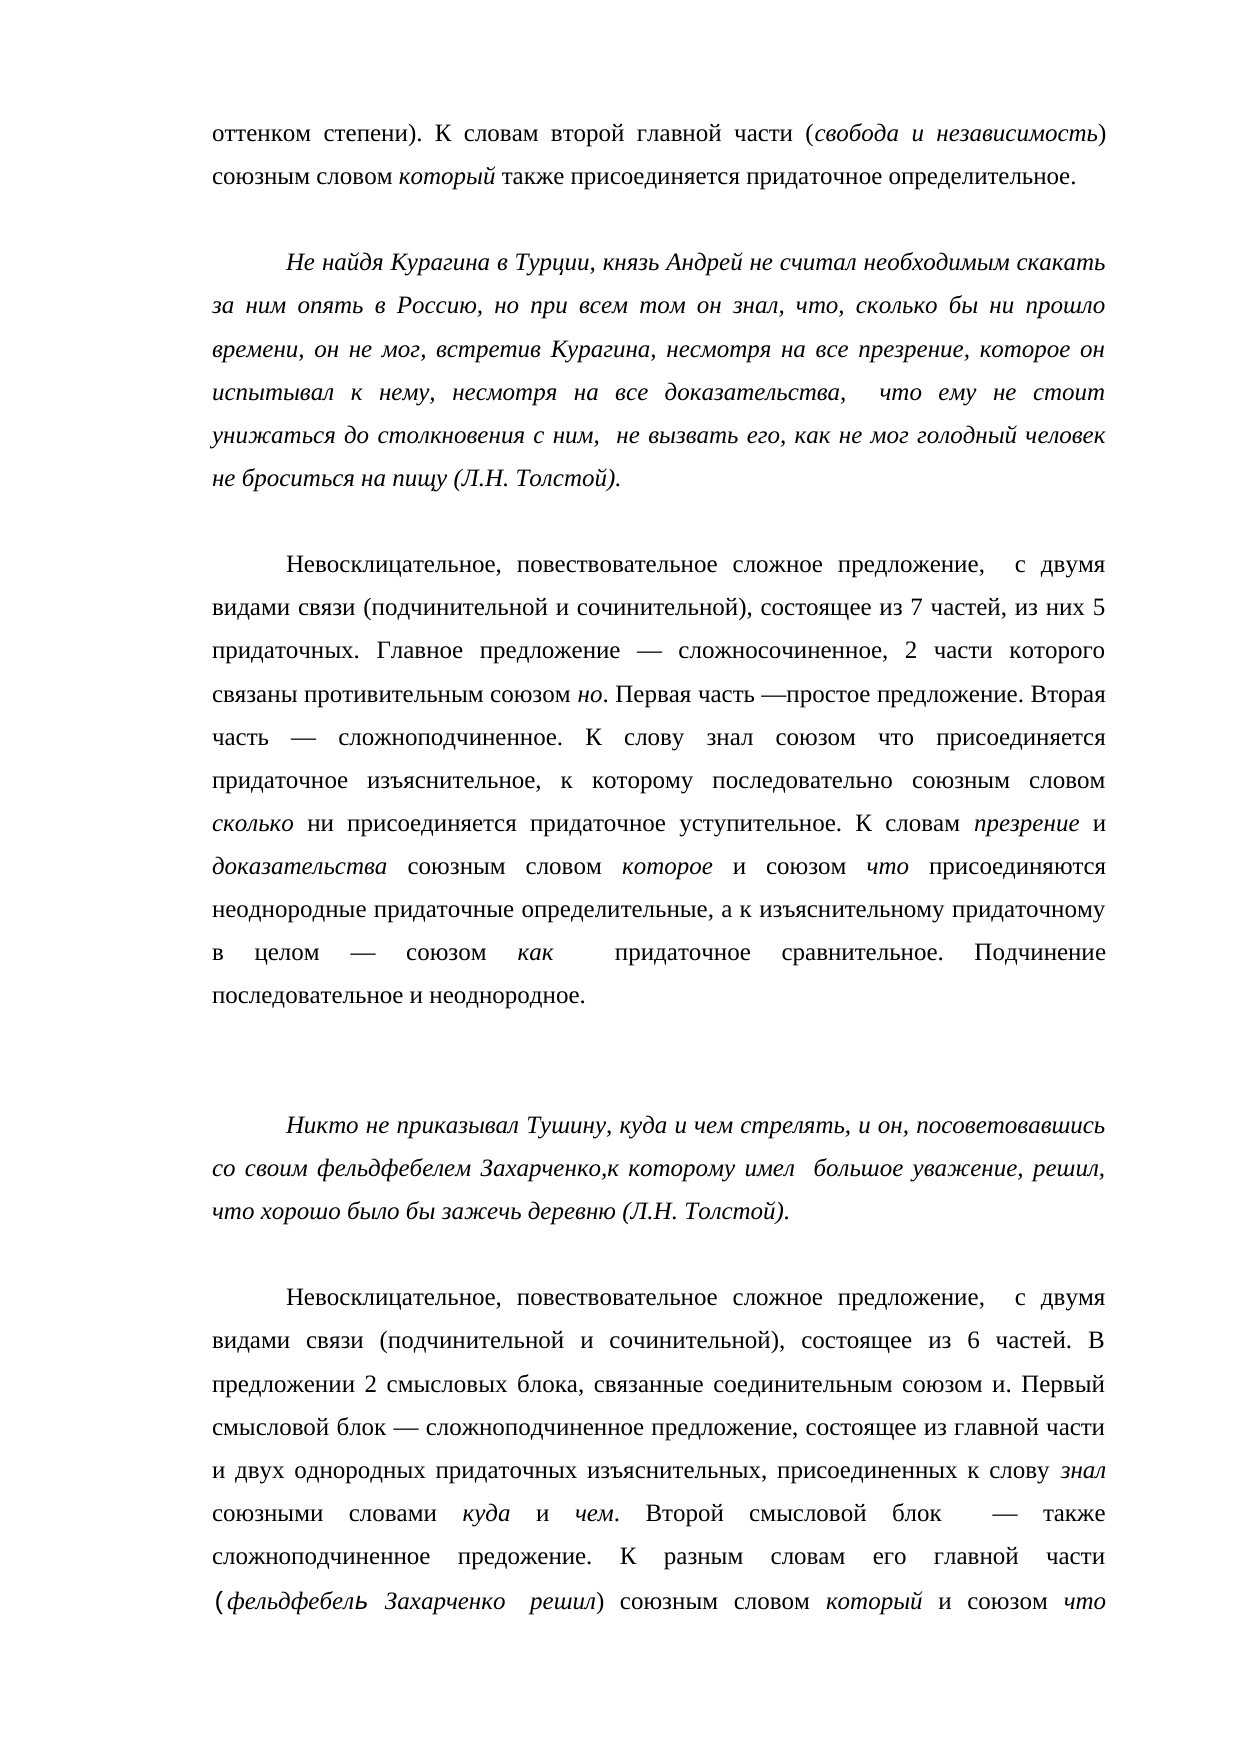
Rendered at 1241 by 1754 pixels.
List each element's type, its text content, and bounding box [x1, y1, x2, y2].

text Никто не приказывал Тушину, куда и чем стрелять, и он, посоветовавшись со своим фельдфебелем Захарченко,к которому имел большое уважение, решил, что хорошо было бы зажечь деревню (Л.Н. Толстой). [212, 1110, 1106, 1225]
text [212, 1282, 1106, 1617]
text Невосклицательное, повествовательное сложное предложение, с двумя видами связи (подчинительной и сочинительной), состоящее из 7 частей, из них 5 придаточных. Главное предложение — сложносочиненное, 2 части которого связаны противительным союзом но. Первая часть —простое предложение. Вторая часть — сложноподчиненное. К слову знал союзом что присоединяется придаточное изъяснительное, к которому последовательно союзным словом сколько ни присоединяется придаточное уступительное. К словам презрение и доказательства союзным словом которое и союзом что присоединяются неоднородные придаточные определительные, а к изъяснительному придаточному в целом — союзом как придаточное сравнительное. Подчинение последовательное и неоднородное. [212, 549, 1106, 1009]
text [212, 118, 1106, 190]
text Не найдя Курагина в Турции, князь Андрей не считал необходимым скакать за ним опять в Россию, но при всем том он знал, что, сколько бы ни прошло времени, он не мог, встретив Курагина, несмотря на все презрение, которое он испытывал к нему, несмотря на все доказательства, что ему не стоит унижаться до столкновения с ним, не вызвать его, как не мог голодный человек не броситься на пищу (Л.Н. Толстой). [212, 247, 1106, 492]
